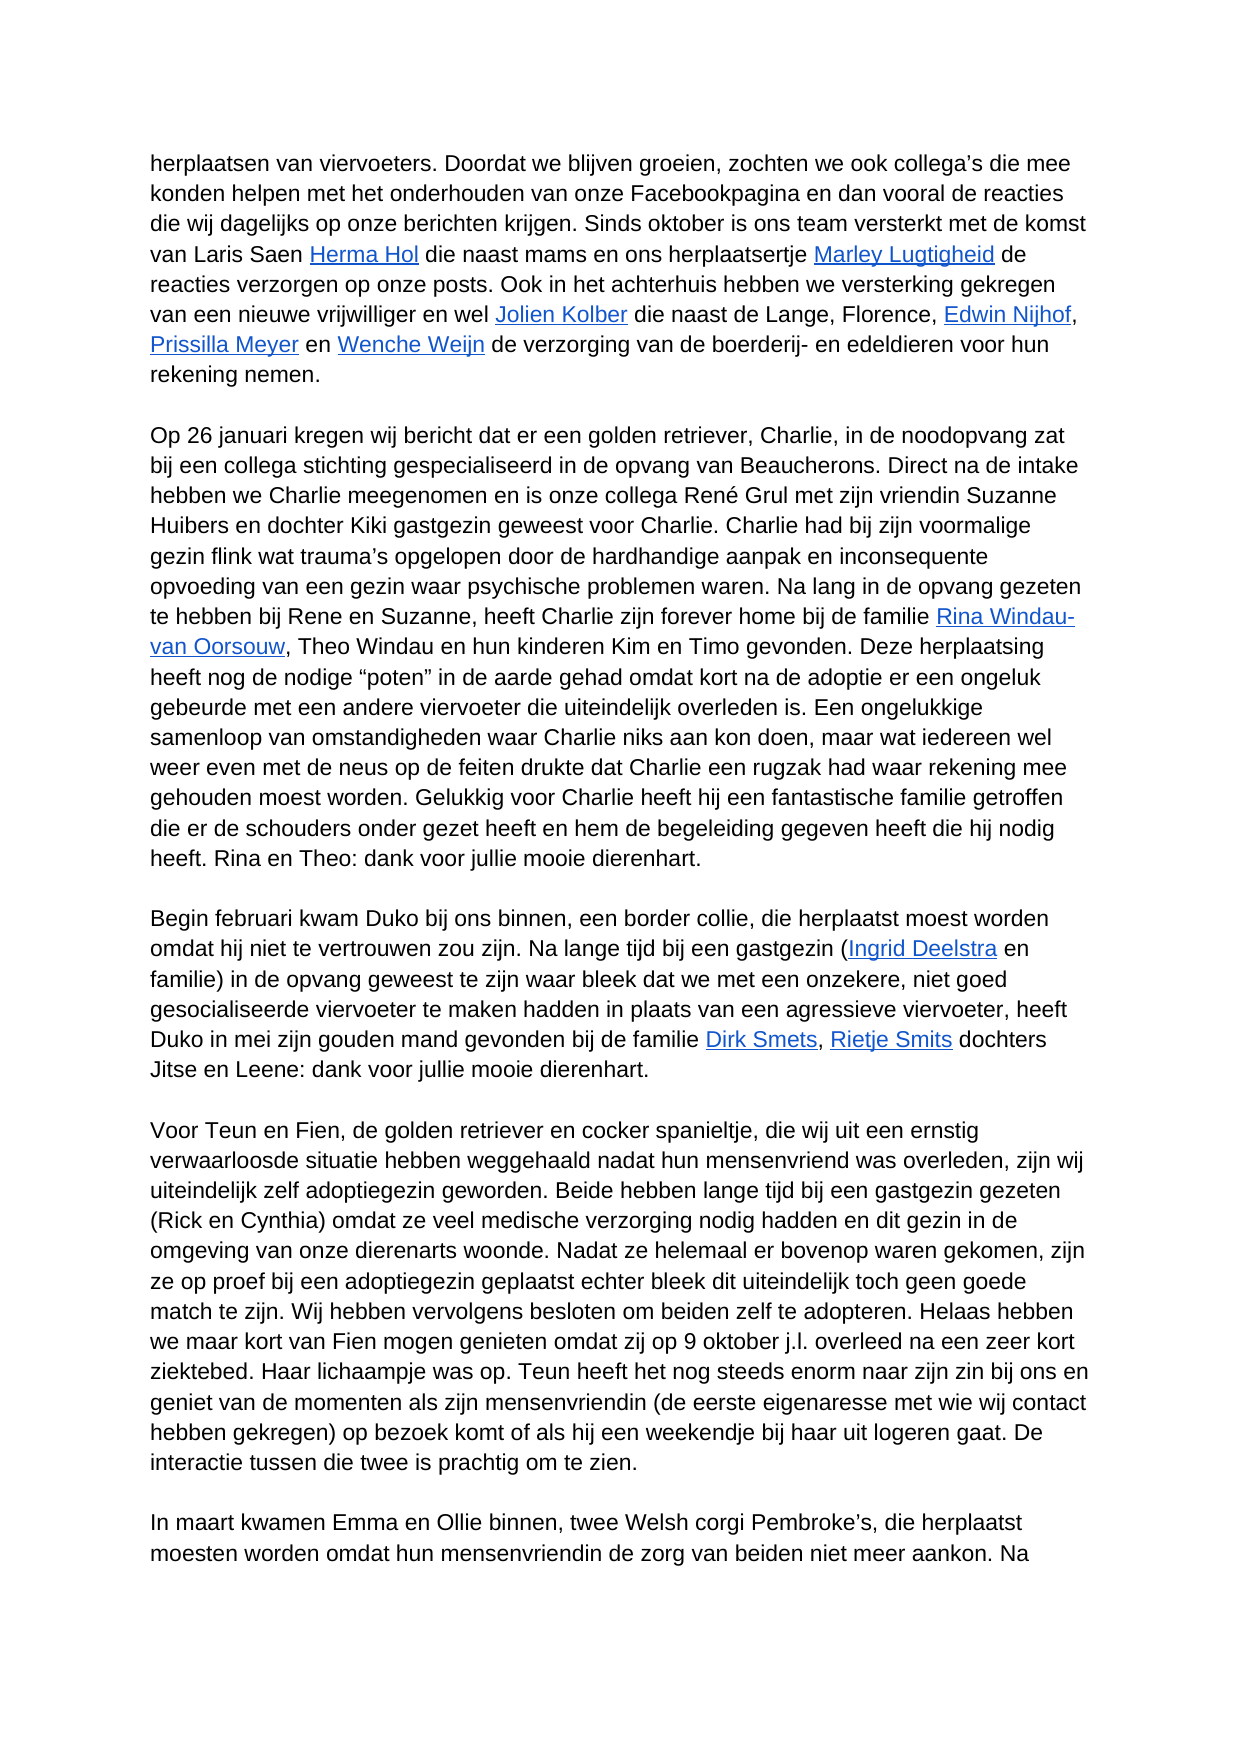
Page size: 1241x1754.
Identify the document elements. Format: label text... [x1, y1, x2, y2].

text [150, 1509, 1090, 1566]
text Voor Teun en Fien, de golden retriever en cocker spanieltje, die wij uit een ernstig verwaarloosde situatie hebben weggehaald nadat hun mensenvriend was overleden, zijn wij uiteindelijk zelf adoptiegezin geworden. Beide hebben lange tijd bij een gastgezin gezeten (Rick en Cynthia) omdat ze veel medische verzorging nodig hadden en dit gezin in de omgeving van onze dierenarts woonde. Nadat ze helemaal er bovenop waren gekomen, zijn ze op proef bij een adoptiegezin geplaatst echter bleek dit uiteindelijk toch geen goede match te zijn. Wij hebben vervolgens besloten om beiden zelf te adopteren. Helaas hebben we maar kort van Fien mogen genieten omdat zij op 9 oktober j.l. overleed na een zeer kort ziektebed. Haar lichaampje was op. Teun heeft het nog steeds enorm naar zijn zin bij ons en geniet van de momenten als zijn mensenvriendin (de eerste eigenaresse met wie wij contact hebben gekregen) op bezoek komt of als hij een weekendje bij haar uit logeren gaat. De interactie tussen die twee is prachtig om te zien. [150, 1117, 1090, 1475]
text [150, 150, 1090, 388]
text Begin februari kwam Duko bij ons binnen, een border collie, die herplaatst moest worden omdat hij niet te vertrouwen zou zijn. Na lange tijd bij een gastgezin (Ingrid Deelstra en familie) in de opvang geweest te zijn waar bleek dat we met een onzekere, niet goed gesocialiseerde viervoeter te maken hadden in plaats van een agressieve viervoeter, heeft Duko in mei zijn gouden mand gevonden bij de familie Dirk Smets, Rietje Smits dochters Jitse en Leene: dank voor jullie mooie dierenhart. [150, 905, 1090, 1083]
text Op 26 januari kregen wij bericht dat er een golden retriever, Charlie, in de noodopvang zat bij een collega stichting gespecialiseerd in de opvang van Beaucherons. Direct na de intake hebben we Charlie meegenomen en is onze collega René Grul met zijn vriendin Suzanne Huibers en dochter Kiki gastgezin geweest voor Charlie. Charlie had bij zijn voormalige gezin flink wat trauma’s opgelopen door de hardhandige aanpak en inconsequente opvoeding van een gezin waar psychische problemen waren. Na lang in de opvang gezeten te hebben bij Rene en Suzanne, heeft Charlie zijn forever home bij de familie Rina Windau-van Oorsouw, Theo Windau en hun kinderen Kim en Timo gevonden. Deze herplaatsing heeft nog de nodige “poten” in de aarde gehad omdat kort na de adoptie er een ongeluk gebeurde met een andere viervoeter die uiteindelijk overleden is. Een ongelukkige samenloop van omstandigheden waar Charlie niks aan kon doen, maar wat iedereen wel weer even met de neus op de feiten drukte dat Charlie een rugzak had waar rekening mee gehouden moest worden. Gelukkig voor Charlie heeft hij een fantastische familie getroffen die er de schouders onder gezet heeft en hem de begeleiding gegeven heeft die hij nodig heeft. Rina en Theo: dank voor jullie mooie dierenhart. [150, 422, 1090, 871]
